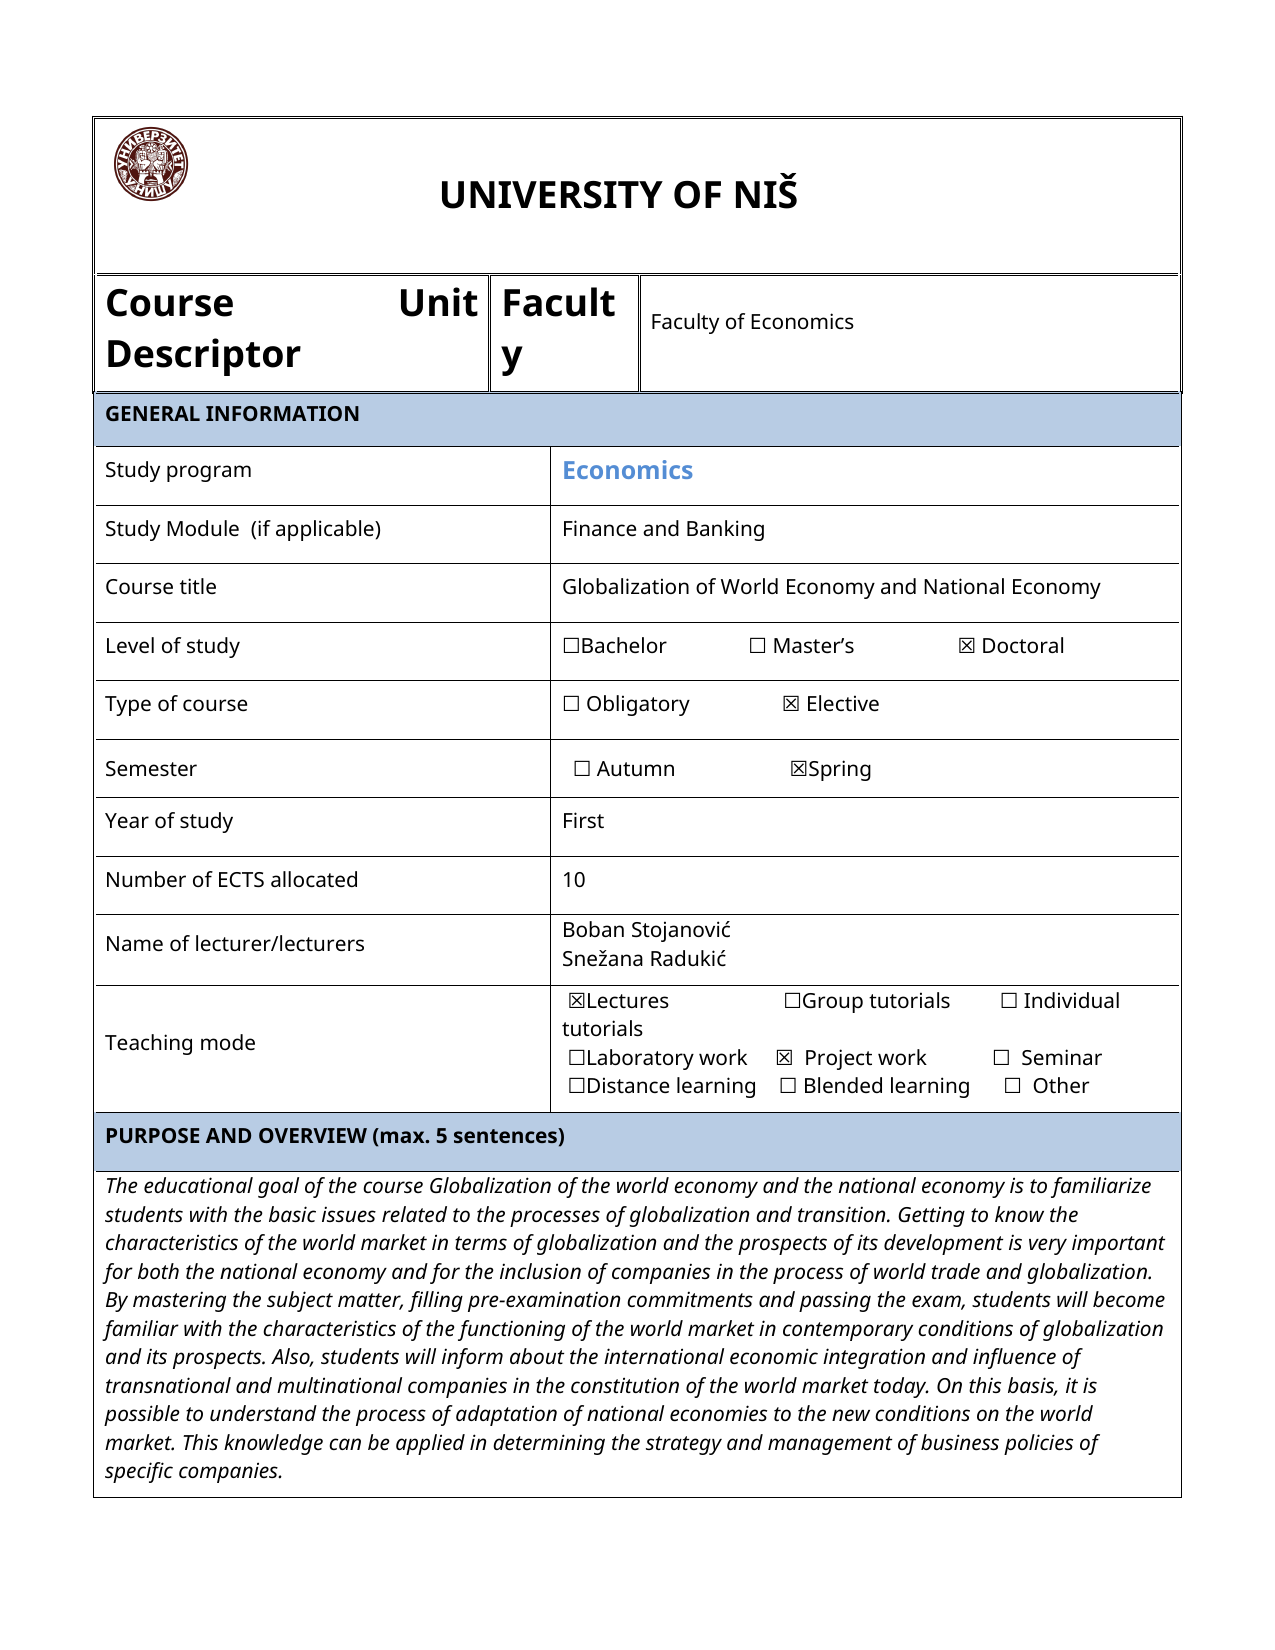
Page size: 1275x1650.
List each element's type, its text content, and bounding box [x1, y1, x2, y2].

table_cell Teaching mode [94, 985, 550, 1112]
table_cell 10 [551, 856, 1181, 914]
table_cell Year of study [94, 797, 550, 856]
table_cell Faculty [491, 276, 638, 391]
table_cell Bachelor Master’s Doctoral [551, 622, 1181, 680]
table_cell Obligatory Elective [551, 680, 1181, 739]
table_cell Level of study [94, 622, 550, 680]
table_cell Finance and Banking [551, 505, 1181, 563]
table_cell Type of course [94, 680, 550, 739]
table_cell GENERAL INFORMATION [94, 391, 1181, 446]
table_cell Lectures Group tutorials Individual tutorials Laboratory work Project work Seminar Distance learning Blended learning Other [551, 985, 1181, 1112]
table_cell Globalization of World Economy and National Economy [551, 563, 1181, 622]
table_cell Study program [94, 446, 550, 504]
table_cell Study Module (if applicable) [94, 505, 550, 563]
table_header UNIVERSITY OF NIŠ [95, 119, 1180, 273]
table_cell Faculty of Economics [639, 273, 1181, 391]
table_cell Economics [551, 446, 1181, 504]
table_cell PURPOSE AND OVERVIEW (max. 5 sentences) [94, 1112, 1181, 1171]
table_cell Number of ECTS allocated [94, 856, 550, 914]
table_cell Semester [94, 739, 550, 797]
table_cell First [551, 797, 1181, 856]
table_cell The educational goal of the course Globalization of the world economy and the national economy is to familiarize students with the basic issues related to the processes of globalization and transition. Getting to know the characteristics of the world market in terms of globalization and the prospects of its development is very important for both the national economy and for the inclusion of companies in the process of world trade and globalization. By mastering the subject matter, filling pre-examination commitments and passing the exam, students will become familiar with the characteristics of the functioning of the world market in contemporary conditions of globalization and its prospects. Also, students will inform about the international economic integration and influence of transnational and multinational companies in the constitution of the world market today. On this basis, it is possible to understand the process of adaptation of national economies to the new conditions on the world market. This knowledge can be applied in determining the strategy and management of business policies of specific companies. [94, 1171, 1181, 1497]
table_cell Boban Stojanović Snežana Radukić [551, 914, 1181, 985]
table_cell Course title [94, 563, 550, 622]
table_cell Autumn Spring [551, 739, 1181, 797]
table_cell Name of lecturer/lecturers [94, 914, 550, 985]
table_cell Course Unit Descriptor [94, 273, 490, 391]
